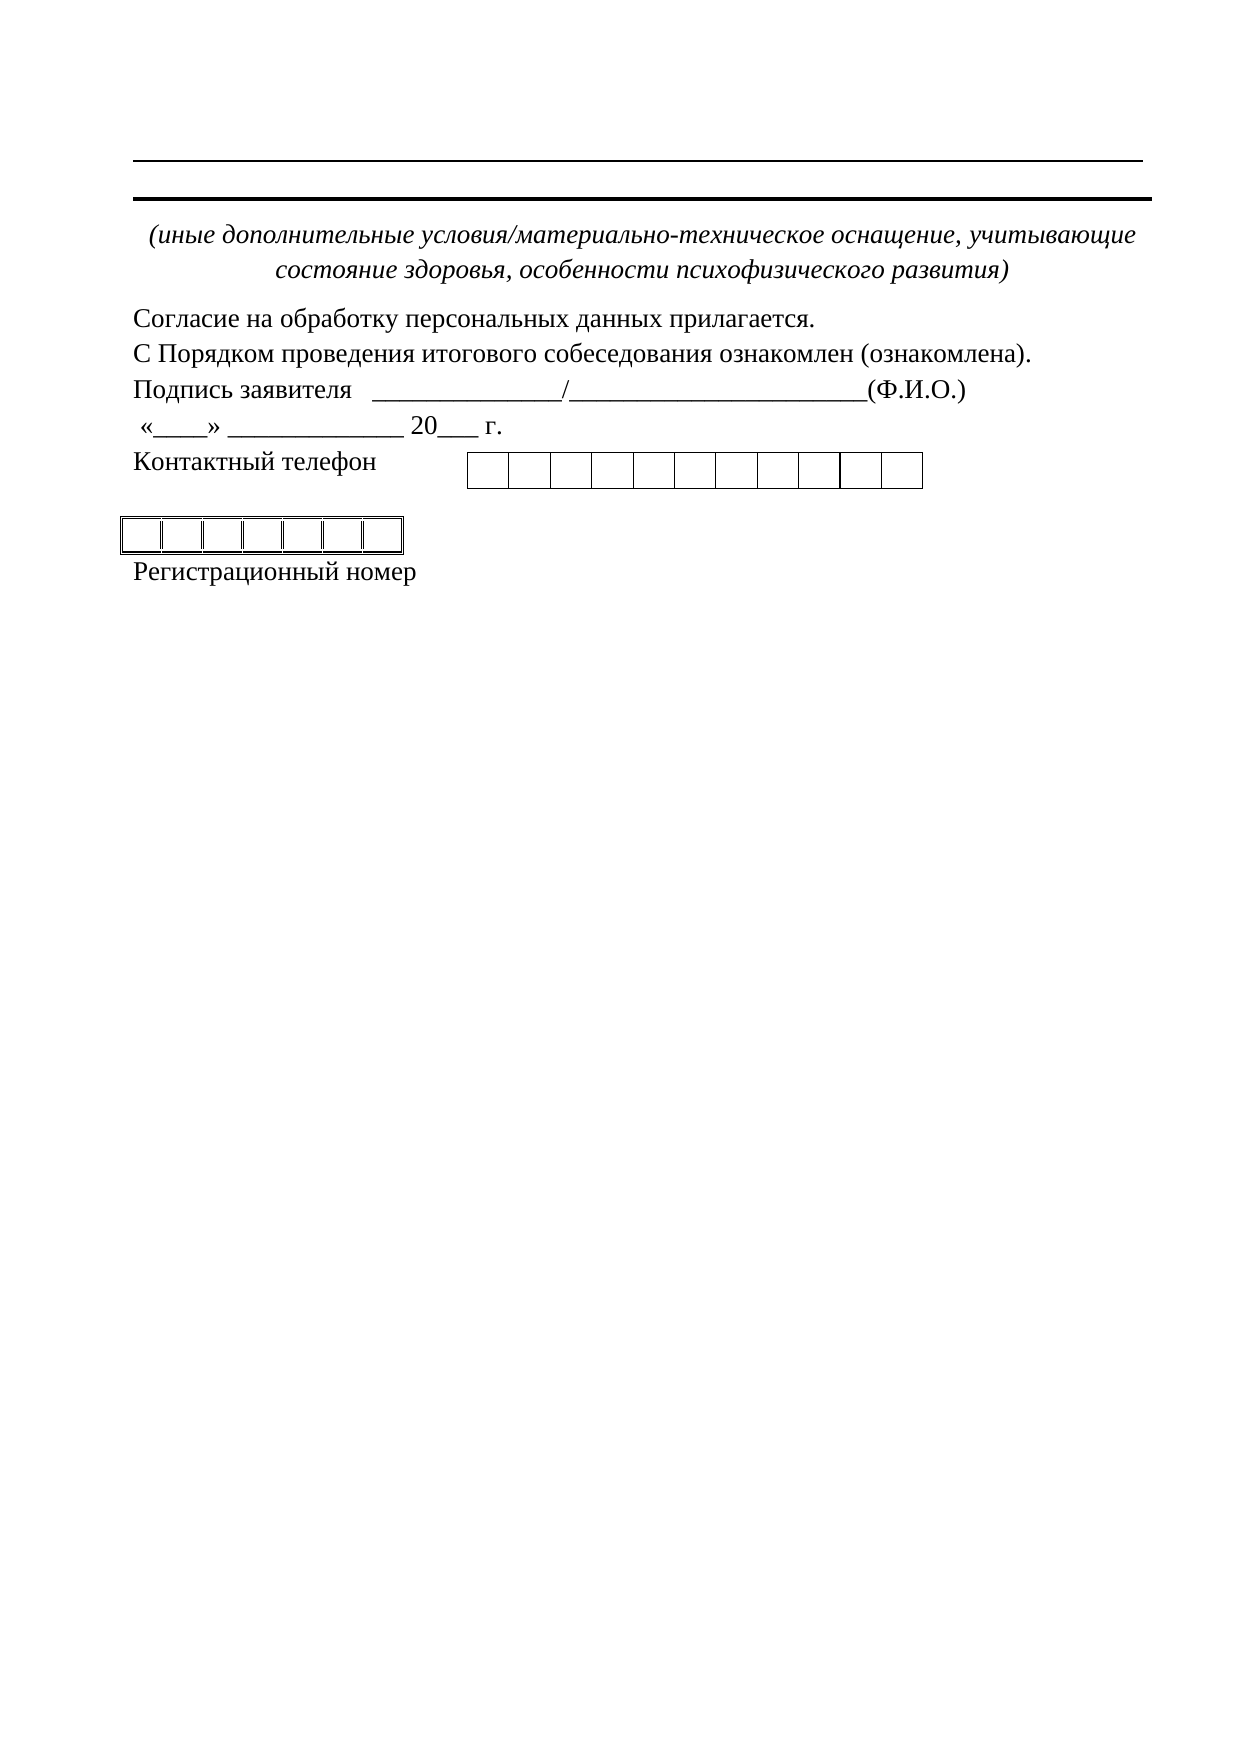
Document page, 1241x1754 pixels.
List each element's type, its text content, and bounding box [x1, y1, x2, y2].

table_header [551, 453, 591, 488]
table_header [799, 453, 839, 488]
table_header [468, 453, 508, 488]
text C Порядком проведения итогового собеседования ознакомлен (ознакомлена). [133, 337, 1152, 368]
table_header [716, 453, 757, 488]
text Регистрационный номер [133, 554, 1152, 586]
text Согласие на обработку персональных данных прилагается. [133, 302, 1152, 333]
table_header [162, 519, 202, 551]
table_header [634, 453, 674, 488]
table_header [882, 453, 922, 488]
table_header [242, 519, 282, 551]
table_header [509, 453, 550, 488]
table_header [363, 519, 401, 551]
text Подпись заявителя ______________/______________________(Ф.И.О.) [133, 373, 1152, 404]
table_header [323, 517, 363, 551]
table_header [122, 517, 162, 551]
table_header [758, 453, 798, 488]
table_header [202, 519, 242, 551]
text (иные дополнительные условия/материально-техническое оснащение, учитывающие состояние здоровья, особенности психофизического развития) [133, 218, 1152, 284]
text Контактный телефон [133, 444, 1152, 476]
table_header [841, 453, 881, 488]
text «____» _____________ 20___ г. [133, 409, 1152, 440]
table_header [675, 453, 715, 488]
table_header [592, 453, 633, 488]
table_header [283, 519, 322, 551]
